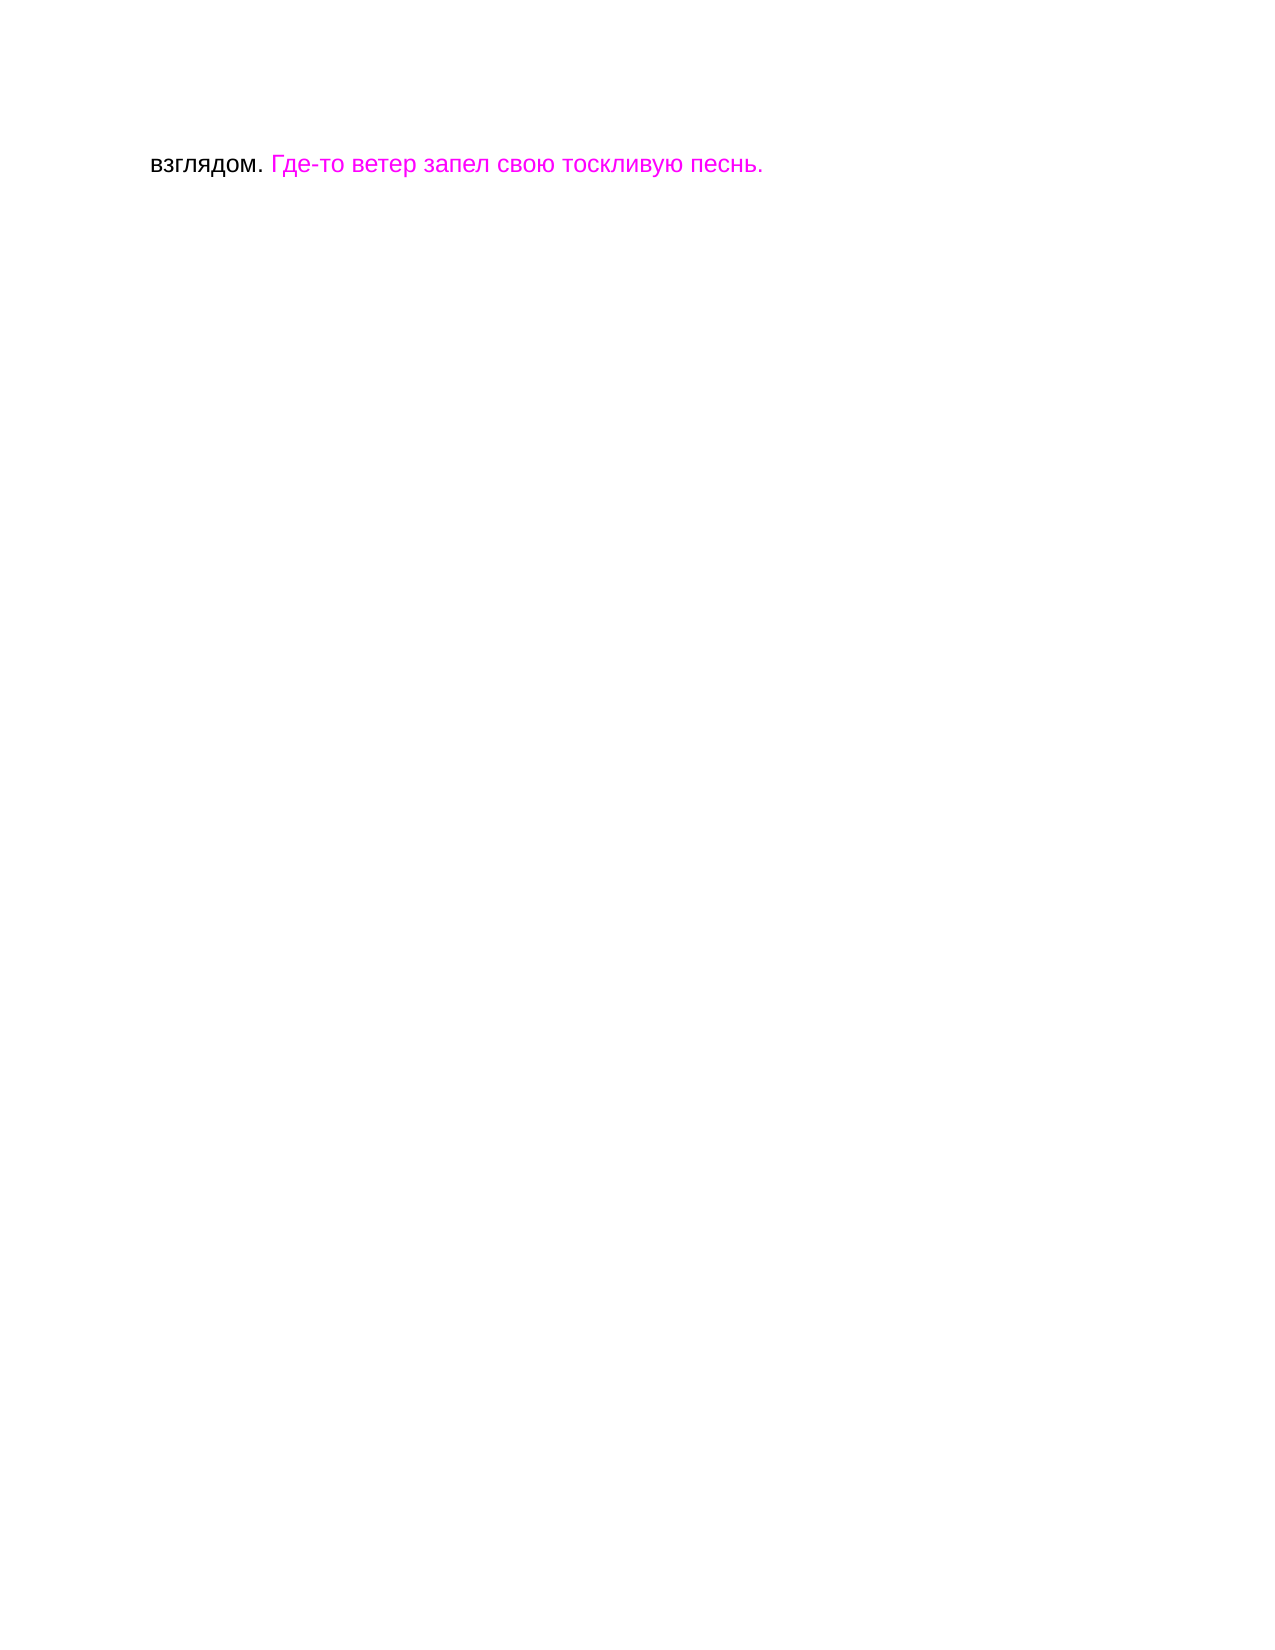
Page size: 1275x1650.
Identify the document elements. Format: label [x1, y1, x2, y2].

text [150, 150, 1125, 179]
